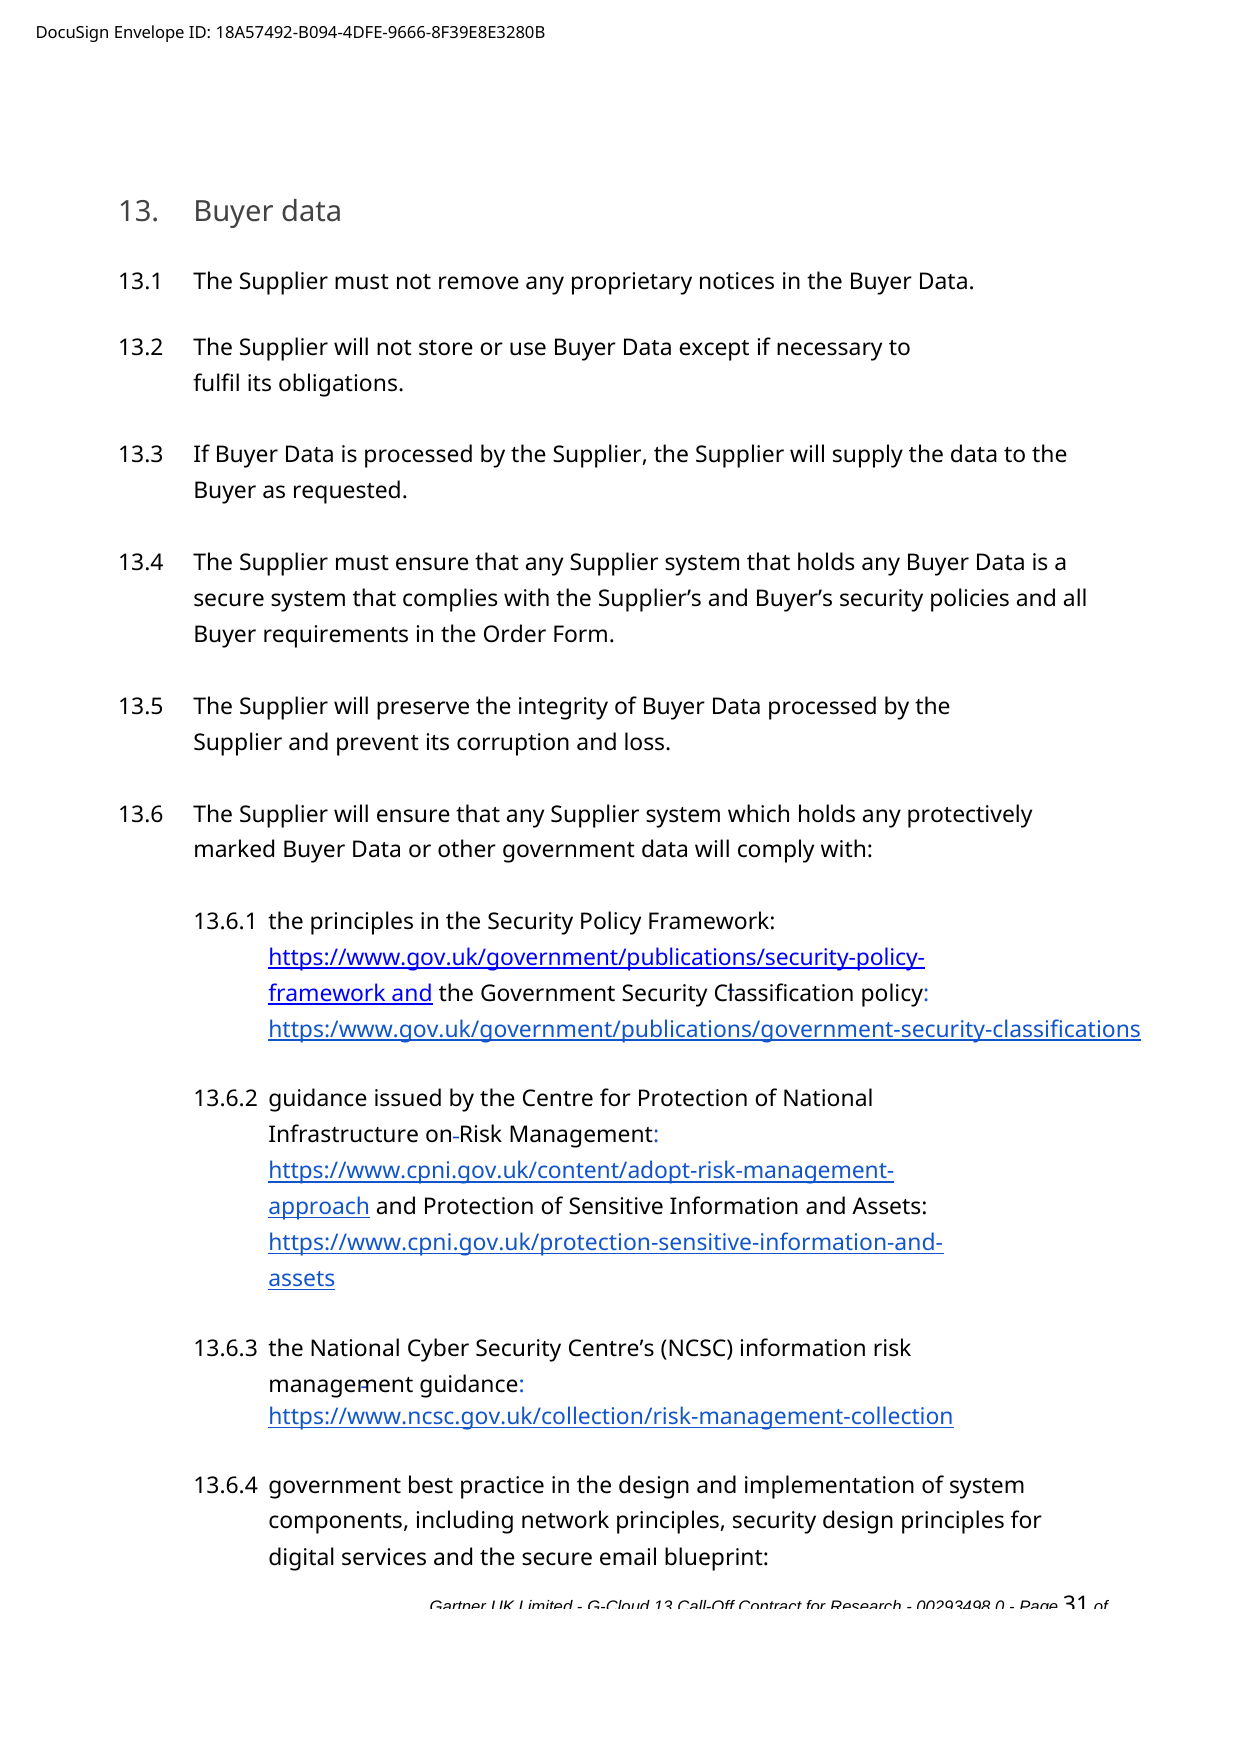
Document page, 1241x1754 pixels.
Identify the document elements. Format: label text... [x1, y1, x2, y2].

list If Buyer Data is processed by the Supplier, the Supplier will supply the data to the Buyer as requested. [118, 438, 1117, 506]
list The Supplier will not store or use Buyer Data except if necessary to fulfil its obligations. [118, 331, 952, 398]
text https://www.ncsc.gov.uk/collection/risk-management-collection [268, 1404, 1173, 1430]
list The Supplier must ensure that any Supplier system that holds any Buyer Data is a secure system that complies with the Supplier’s and Buyer’s security policies and all Buyer requirements in the Order Form. [118, 546, 1100, 649]
list guidance issued by the Centre for Protection of National Infrastructure on Risk Management: [193, 1082, 1009, 1149]
list The Supplier must not remove any proprietary notices in the Buyer Data. [118, 265, 1173, 296]
text https://www.cpni.gov.uk/content/adopt-risk-management-approach and Protection of Sensitive Information and Assets: https://www.cpni.gov.uk/protection-sensitive-information-and-assets [268, 1154, 987, 1293]
list the National Cyber Security Centre’s (NCSC) information risk management guidance: [193, 1332, 1027, 1399]
list The Supplier will ensure that any Supplier system which holds any protectively marked Buyer Data or other government data will comply with: [118, 797, 1069, 865]
list The Supplier will preserve the integrity of Buyer Data processed by the Supplier and prevent its corruption and loss. [118, 690, 1044, 757]
text https:/www.gov.uk/government/publications/government-security-classifications [268, 1012, 1173, 1044]
list government best practice in the design and implementation of system components, including network principles, security design principles for digital services and the secure email blueprint: [193, 1468, 1110, 1572]
list the principles in the Security Policy Framework: https://www.gov.uk/government/publications/security-policy-framework and the Government Security Classification policy: [193, 904, 1026, 1008]
subtitle Buyer data [118, 190, 1173, 229]
